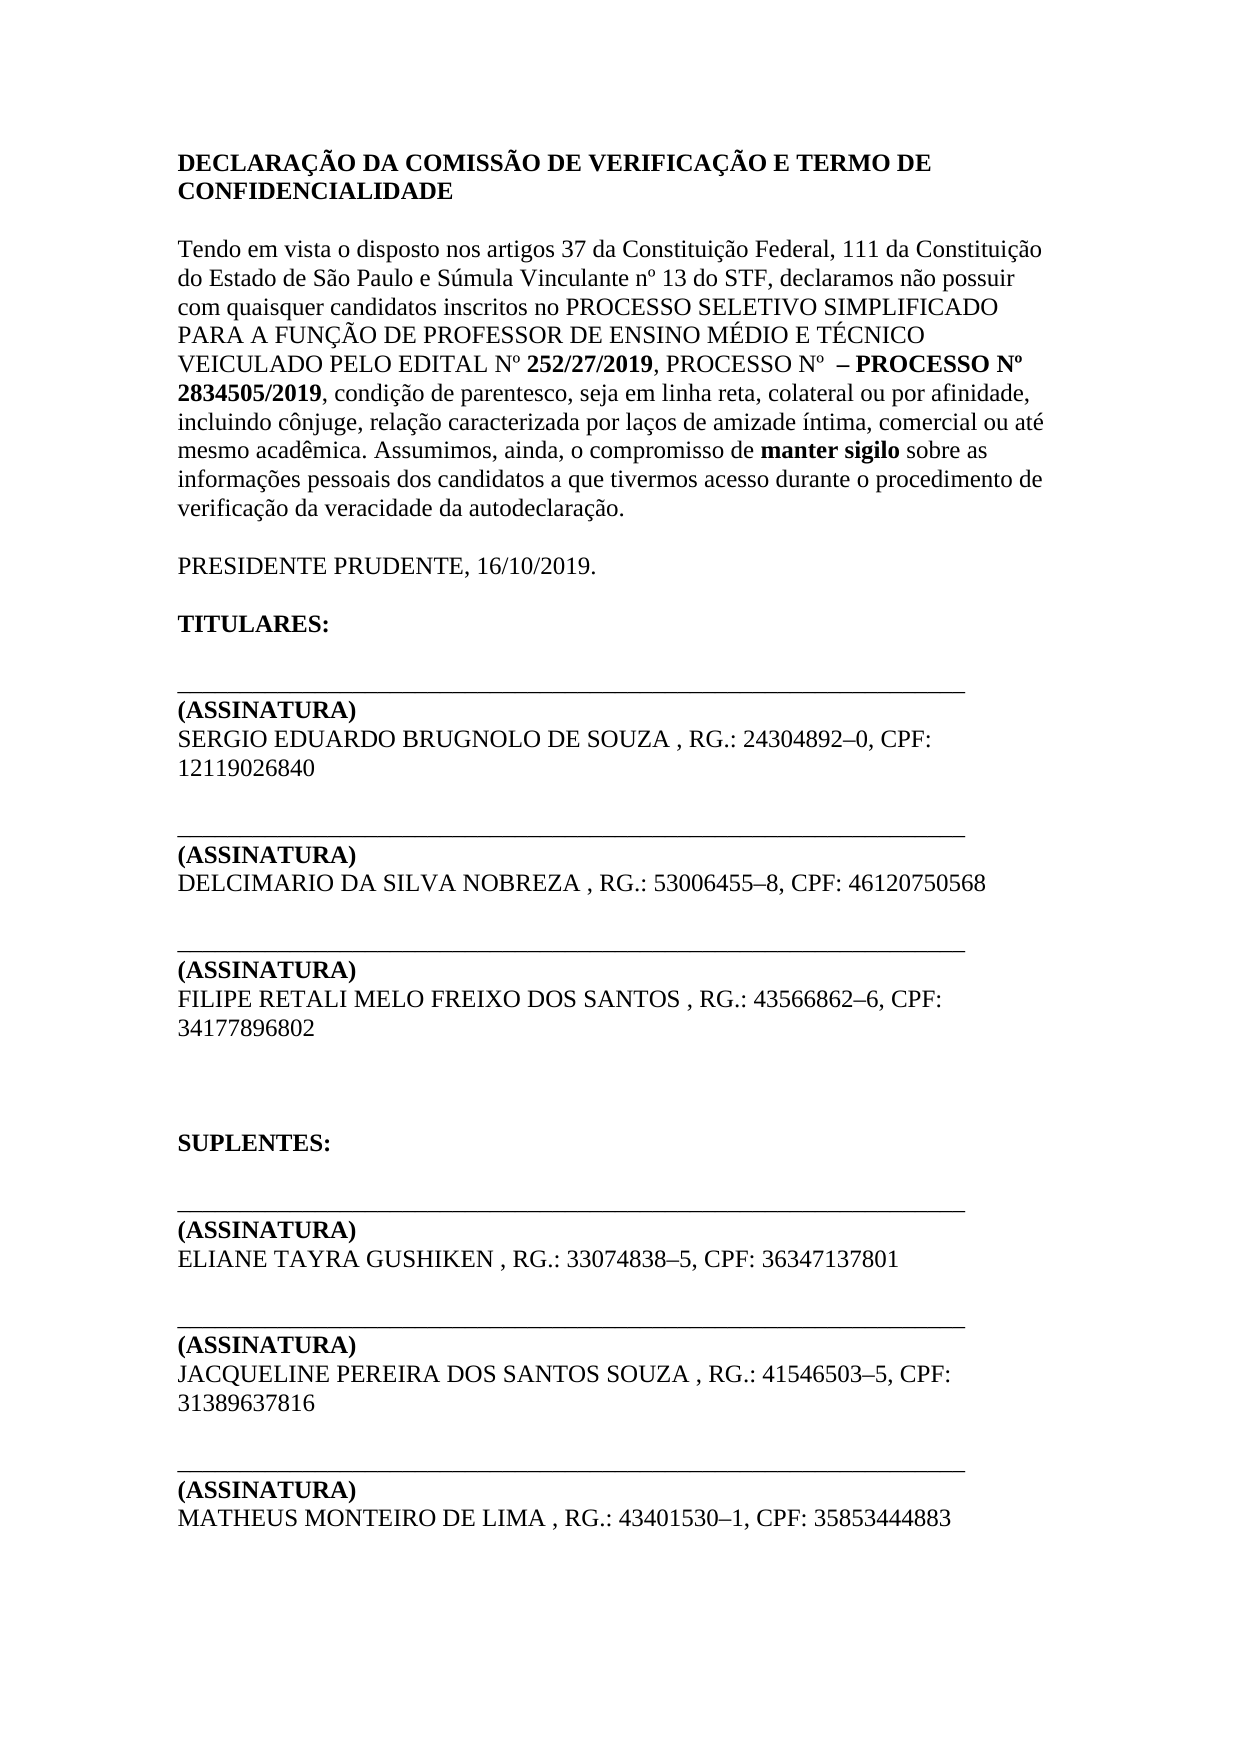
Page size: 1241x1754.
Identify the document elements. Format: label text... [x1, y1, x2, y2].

text _______________________________________________________________ (ASSINATURA) ELIANE TAYRA GUSHIKEN , RG.: 33074838–5, CPF: 36347137801 [177, 1186, 1063, 1273]
text Tendo em vista o disposto nos artigos 37 da Constituição Federal, 111 da Constituição do Estado de São Paulo e Súmula Vinculante nº 13 do STF, declaramos não possuir com quaisquer candidatos inscritos no PROCESSO SELETIVO SIMPLIFICADO PARA A FUNÇÃO DE PROFESSOR DE ENSINO MÉDIO E TÉCNICO VEICULADO PELO EDITAL Nº 252/27/2019, PROCESSO Nº – PROCESSO Nº 2834505/2019, condição de parentesco, seja em linha reta, colateral ou por afinidade, incluindo cônjuge, relação caracterizada por laços de amizade íntima, comercial ou até mesmo acadêmica. Assumimos, ainda, o compromisso de manter sigilo sobre as informações pessoais dos candidatos a que tivermos acesso durante o procedimento de verificação da veracidade da autodeclaração. [177, 234, 1063, 522]
text _______________________________________________________________ (ASSINATURA) FILIPE RETALI MELO FREIXO DOS SANTOS , RG.: 43566862–6, CPF: 34177896802 [177, 926, 1063, 1041]
text PRESIDENTE PRUDENTE, 16/10/2019. [177, 551, 1063, 580]
text DECLARAÇÃO DA COMISSÃO DE VERIFICAÇÃO E TERMO DE CONFIDENCIALIDADE [177, 148, 1063, 205]
text _______________________________________________________________ (ASSINATURA) MATHEUS MONTEIRO DE LIMA , RG.: 43401530–1, CPF: 35853444883 [177, 1446, 1063, 1532]
text SUPLENTES: [177, 1128, 1063, 1157]
text _______________________________________________________________ (ASSINATURA) DELCIMARIO DA SILVA NOBREZA , RG.: 53006455–8, CPF: 46120750568 [177, 811, 1063, 897]
text _______________________________________________________________ (ASSINATURA) JACQUELINE PEREIRA DOS SANTOS SOUZA , RG.: 41546503–5, CPF: 31389637816 [177, 1302, 1063, 1417]
text TITULARES: [177, 609, 1063, 638]
text _______________________________________________________________ (ASSINATURA) SERGIO EDUARDO BRUGNOLO DE SOUZA , RG.: 24304892–0, CPF: 12119026840 [177, 667, 1063, 782]
